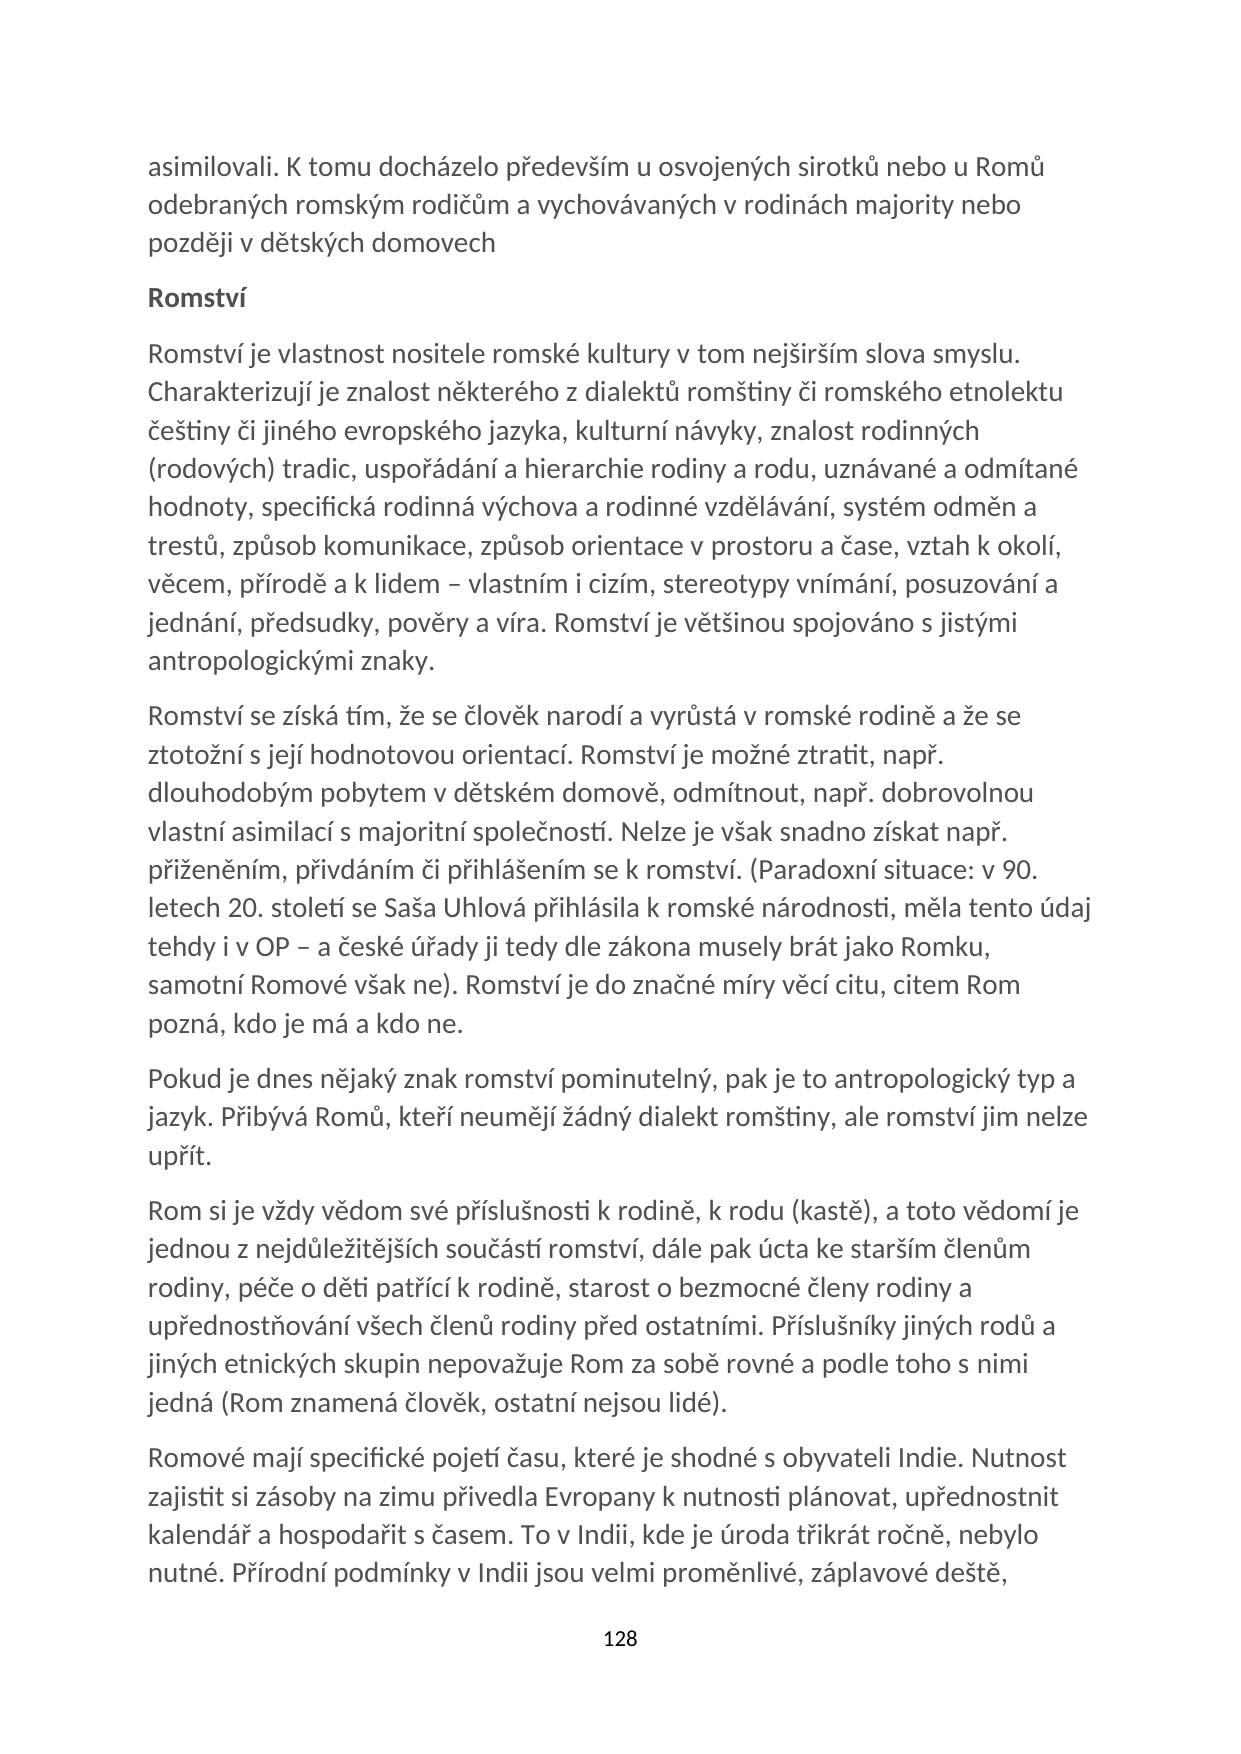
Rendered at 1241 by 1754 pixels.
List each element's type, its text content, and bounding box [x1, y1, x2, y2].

text Romství [148, 279, 1093, 315]
text Pokud je dnes nějaký znak romství pominutelný, pak je to antropologický typ a jazyk. Přibývá Romů, kteří neumějí žádný dialekt romštiny, ale romství jim nelze upřít. [148, 1060, 1093, 1172]
text Romství je vlastnost nositele romské kultury v tom nejširším slova smyslu. Charakterizují je znalost některého z dialektů romštiny či romského etnolektu češtiny či jiného evropského jazyka, kulturní návyky, znalost rodinných (rodových) tradic, uspořádání a hierarchie rodiny a rodu, uznávané a odmítané hodnoty, specifická rodinná výchova a rodinné vzdělávání, systém odměn a trestů, způsob komunikace, způsob orientace v prostoru a čase, vztah k okolí, věcem, přírodě a k lidem – vlastním i cizím, stereotypy vnímání, posuzování a jednání, předsudky, pověry a víra. Romství je většinou spojováno s jistými antropologickými znaky. [148, 335, 1093, 678]
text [148, 1439, 1093, 1590]
text Romství se získá tím, že se člověk narodí a vyrůstá v romské rodině a že se ztotožní s její hodnotovou orientací. Romství je možné ztratit, např. dlouhodobým pobytem v dětském domově, odmítnout, např. dobrovolnou vlastní asimilací s majoritní společností. Nelze je však snadno získat např. přiženěním, přivdáním či přihlášením se k romství. (Paradoxní situace: v 90. letech 20. století se Saša Uhlová přihlásila k romské národnosti, měla tento údaj tehdy i v OP – a české úřady ji tedy dle zákona musely brát jako Romku, samotní Romové však ne). Romství je do značné míry věcí citu, citem Rom pozná, kdo je má a kdo ne. [148, 697, 1093, 1040]
text Rom si je vždy vědom své příslušnosti k rodině, k rodu (kastě), a toto vědomí je jednou z nejdůležitějších součástí romství, dále pak úcta ke starším členům rodiny, péče o děti patřící k rodině, starost o bezmocné členy rodiny a upřednostňování všech členů rodiny před ostatními. Příslušníky jiných rodů a jiných etnických skupin nepovažuje Rom za sobě rovné a podle toho s nimi jedná (Rom znamená člověk, ostatní nejsou lidé). [148, 1192, 1093, 1420]
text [148, 148, 1093, 260]
